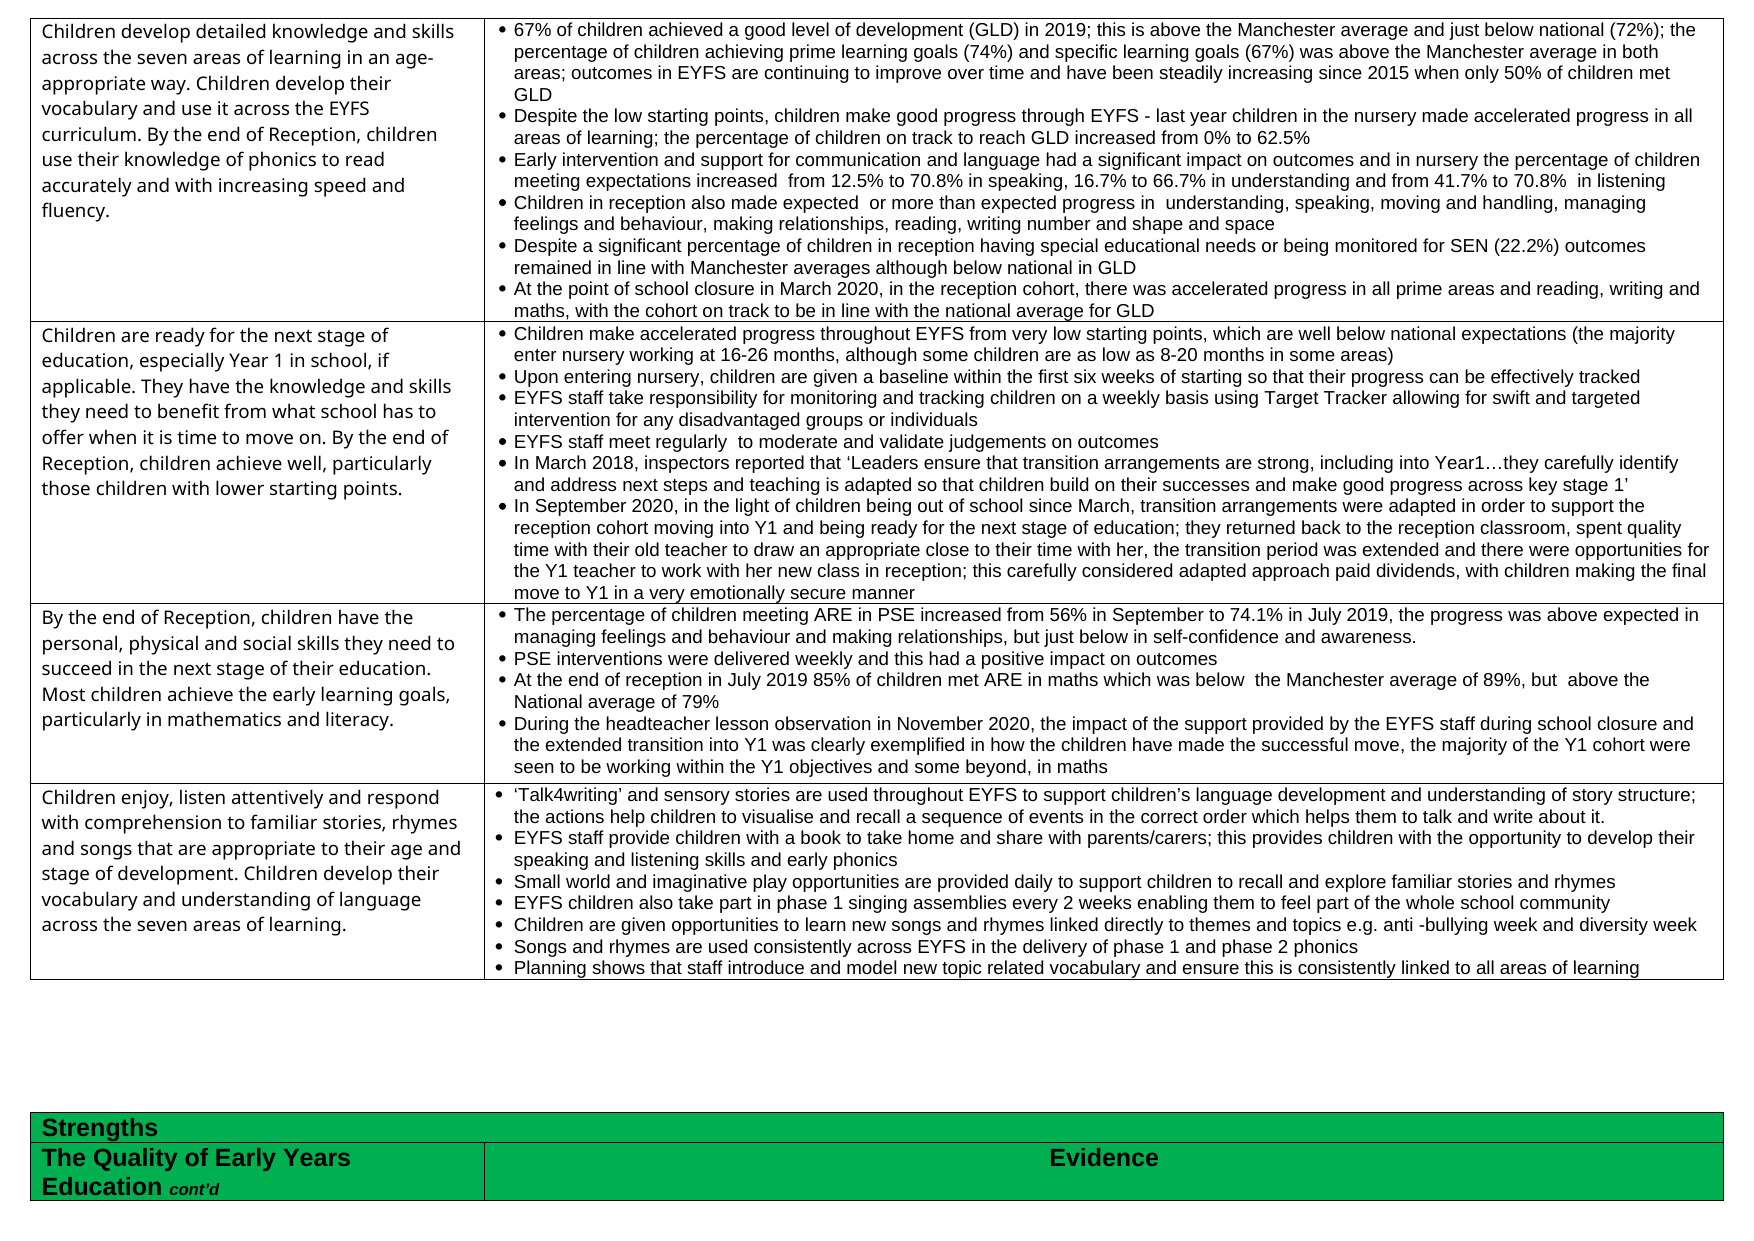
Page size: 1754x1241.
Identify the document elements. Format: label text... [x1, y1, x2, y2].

table_cell Evidence [485, 1143, 1723, 1200]
table_cell Children are ready for the next stage of education, especially Year 1 in school, if applicable. They have the knowledge and skills they need to benefit from what school has to offer when it is time to move on. By the end of Reception, children achieve well, particularly those children with lower starting points. [31, 322, 484, 603]
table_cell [31, 19, 484, 321]
table_cell ‘Talk4writing’ and sensory stories are used throughout EYFS to support children’s language development and understanding of story structure; the actions help children to visualise and recall a sequence of events in the correct order which helps them to talk and write about it. EYFS staff provide children with a book to take home and share with parents/carers; this provides children with the opportunity to develop their speaking and listening skills and early phonics Small world and imaginative play opportunities are provided daily to support children to recall and explore familiar stories and rhymes EYFS children also take part in phase 1 singing assemblies every 2 weeks enabling them to feel part of the whole school community Children are given opportunities to learn new songs and rhymes linked directly to themes and topics e.g. anti -bullying week and diversity week Songs and rhymes are used consistently across EYFS in the delivery of phase 1 and phase 2 phonics Planning shows that staff introduce and model new topic related vocabulary and ensure this is consistently linked to all areas of learning [485, 784, 1723, 979]
table_cell The percentage of children meeting ARE in PSE increased from 56% in September to 74.1% in July 2019, the progress was above expected in managing feelings and behaviour and making relationships, but just below in self-confidence and awareness. PSE interventions were delivered weekly and this had a positive impact on outcomes At the end of reception in July 2019 85% of children met ARE in maths which was below the Manchester average of 89%, but above the National average of 79% During the headteacher lesson observation in November 2020, the impact of the support provided by the EYFS staff during school closure and the extended transition into Y1 was clearly exemplified in how the children have made the successful move, the majority of the Y1 cohort were seen to be working within the Y1 objectives and some beyond, in maths [485, 604, 1723, 783]
table_cell Children enjoy, listen attentively and respond with comprehension to familiar stories, rhymes and songs that are appropriate to their age and stage of development. Children develop their vocabulary and understanding of language across the seven areas of learning. [31, 784, 484, 979]
table_header Strengths [31, 1113, 1723, 1142]
table_cell By the end of Reception, children have the personal, physical and social skills they need to succeed in the next stage of their education. Most children achieve the early learning goals, particularly in mathematics and literacy. [31, 604, 484, 783]
table_cell Children make accelerated progress throughout EYFS from very low starting points, which are well below national expectations (the majority enter nursery working at 16-26 months, although some children are as low as 8-20 months in some areas) Upon entering nursery, children are given a baseline within the first six weeks of starting so that their progress can be effectively tracked EYFS staff take responsibility for monitoring and tracking children on a weekly basis using Target Tracker allowing for swift and targeted intervention for any disadvantaged groups or individuals EYFS staff meet regularly to moderate and validate judgements on outcomes In March 2018, inspectors reported that ‘Leaders ensure that transition arrangements are strong, including into Year1…they carefully identify and address next steps and teaching is adapted so that children build on their successes and make good progress across key stage 1’ In September 2020, in the light of children being out of school since March, transition arrangements were adapted in order to support the reception cohort moving into Y1 and being ready for the next stage of education; they returned back to the reception classroom, spent quality time with their old teacher to draw an appropriate close to their time with her, the transition period was extended and there were opportunities for the Y1 teacher to work with her new class in reception; this carefully considered adapted approach paid dividends, with children making the final move to Y1 in a very emotionally secure manner [485, 322, 1723, 603]
table_cell The Quality of Early Years Education cont’d [31, 1143, 484, 1200]
